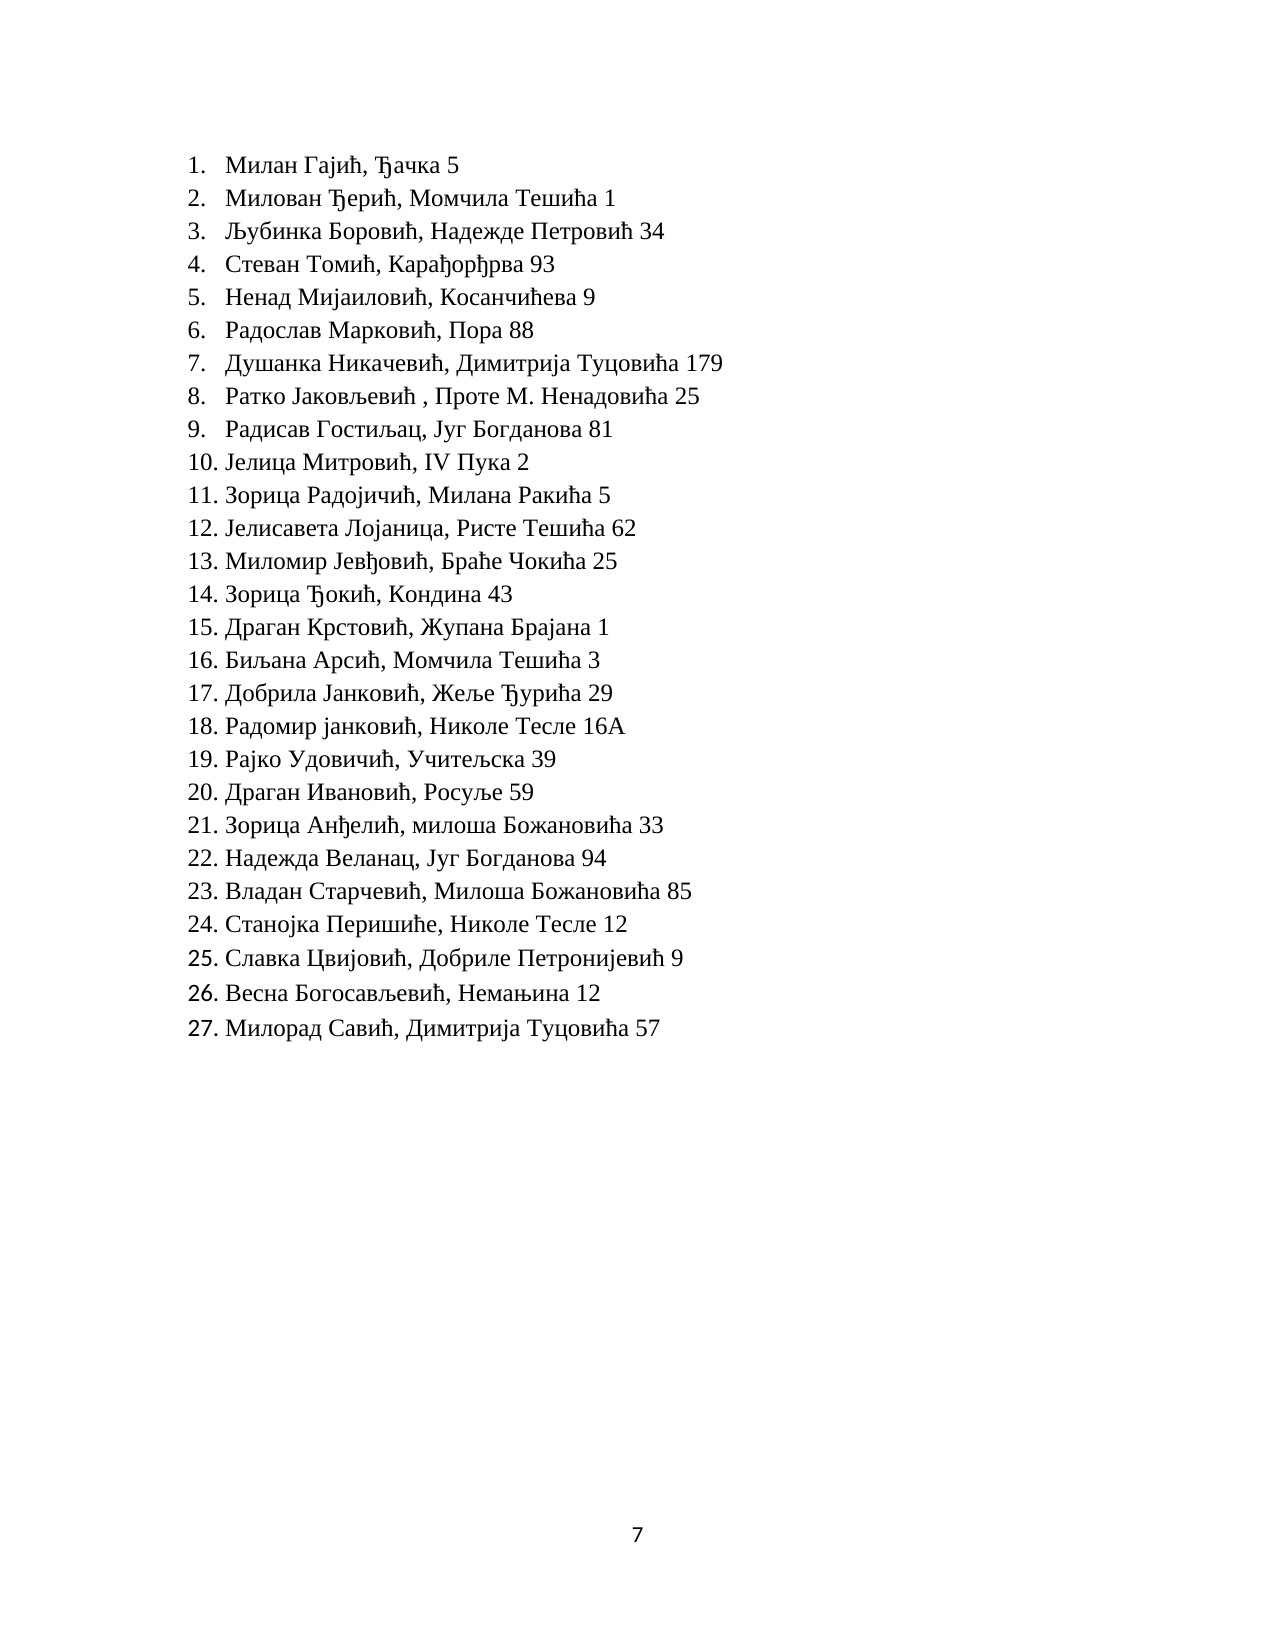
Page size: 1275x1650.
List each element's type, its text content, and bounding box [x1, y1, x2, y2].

list Ратко Јаковљевић , Проте М. Ненадовића 25 [187, 381, 1125, 410]
list Радисав Гостиљац, Југ Богданова 81 [187, 414, 1125, 443]
list Милан Гајић, Ђачка 5 [187, 150, 1125, 179]
list Весна Богосављевић, Немањина 12 [187, 977, 1125, 1008]
list Рајко Удовичић, Учитељска 39 [187, 744, 1125, 773]
list Јелица Митровић, IV Пука 2 [187, 447, 1125, 476]
list Јелисавета Лојаница, Ристе Тешића 62 [187, 513, 1125, 542]
list Стеван Томић, Карађорђрва 93 [187, 249, 1125, 278]
list Владан Старчевић, Милоша Божановића 85 [187, 876, 1125, 905]
list Милован Ђерић, Момчила Тешића 1 [187, 183, 1125, 212]
list Биљана Арсић, Момчила Тешића 3 [187, 645, 1125, 674]
list Драган Крстовић, Жупана Брајана 1 [187, 612, 1125, 641]
list Надежда Веланац, Југ Богданова 94 [187, 843, 1125, 872]
list Миломир Јевђовић, Браће Чокића 25 [187, 546, 1125, 575]
list Зорица Радојичић, Милана Ракића 5 [187, 480, 1125, 509]
list Љубинка Боровић, Надежде Петровић 34 [187, 216, 1125, 245]
list Зорица Ђокић, Кондина 43 [187, 579, 1125, 608]
list Радомир јанковић, Николе Тесле 16А [187, 711, 1125, 740]
list Милорад Савић, Димитрија Туцовића 57 [187, 1012, 1125, 1043]
list Радослав Марковић, Пора 88 [187, 315, 1125, 344]
list Драган Ивановић, Росуље 59 [187, 777, 1125, 806]
list Ненад Мијаиловић, Косанчићева 9 [187, 282, 1125, 311]
list Душанка Никачевић, Димитрија Туцовића 179 [187, 348, 1125, 377]
list Зорица Анђелић, милоша Божановића 33 [187, 810, 1125, 839]
list Добрила Јанковић, Жеље Ђурића 29 [187, 678, 1125, 707]
list Славка Цвијовић, Добриле Петронијевић 9 [187, 942, 1125, 973]
list Станојка Перишиће, Николе Тесле 12 [187, 909, 1125, 938]
